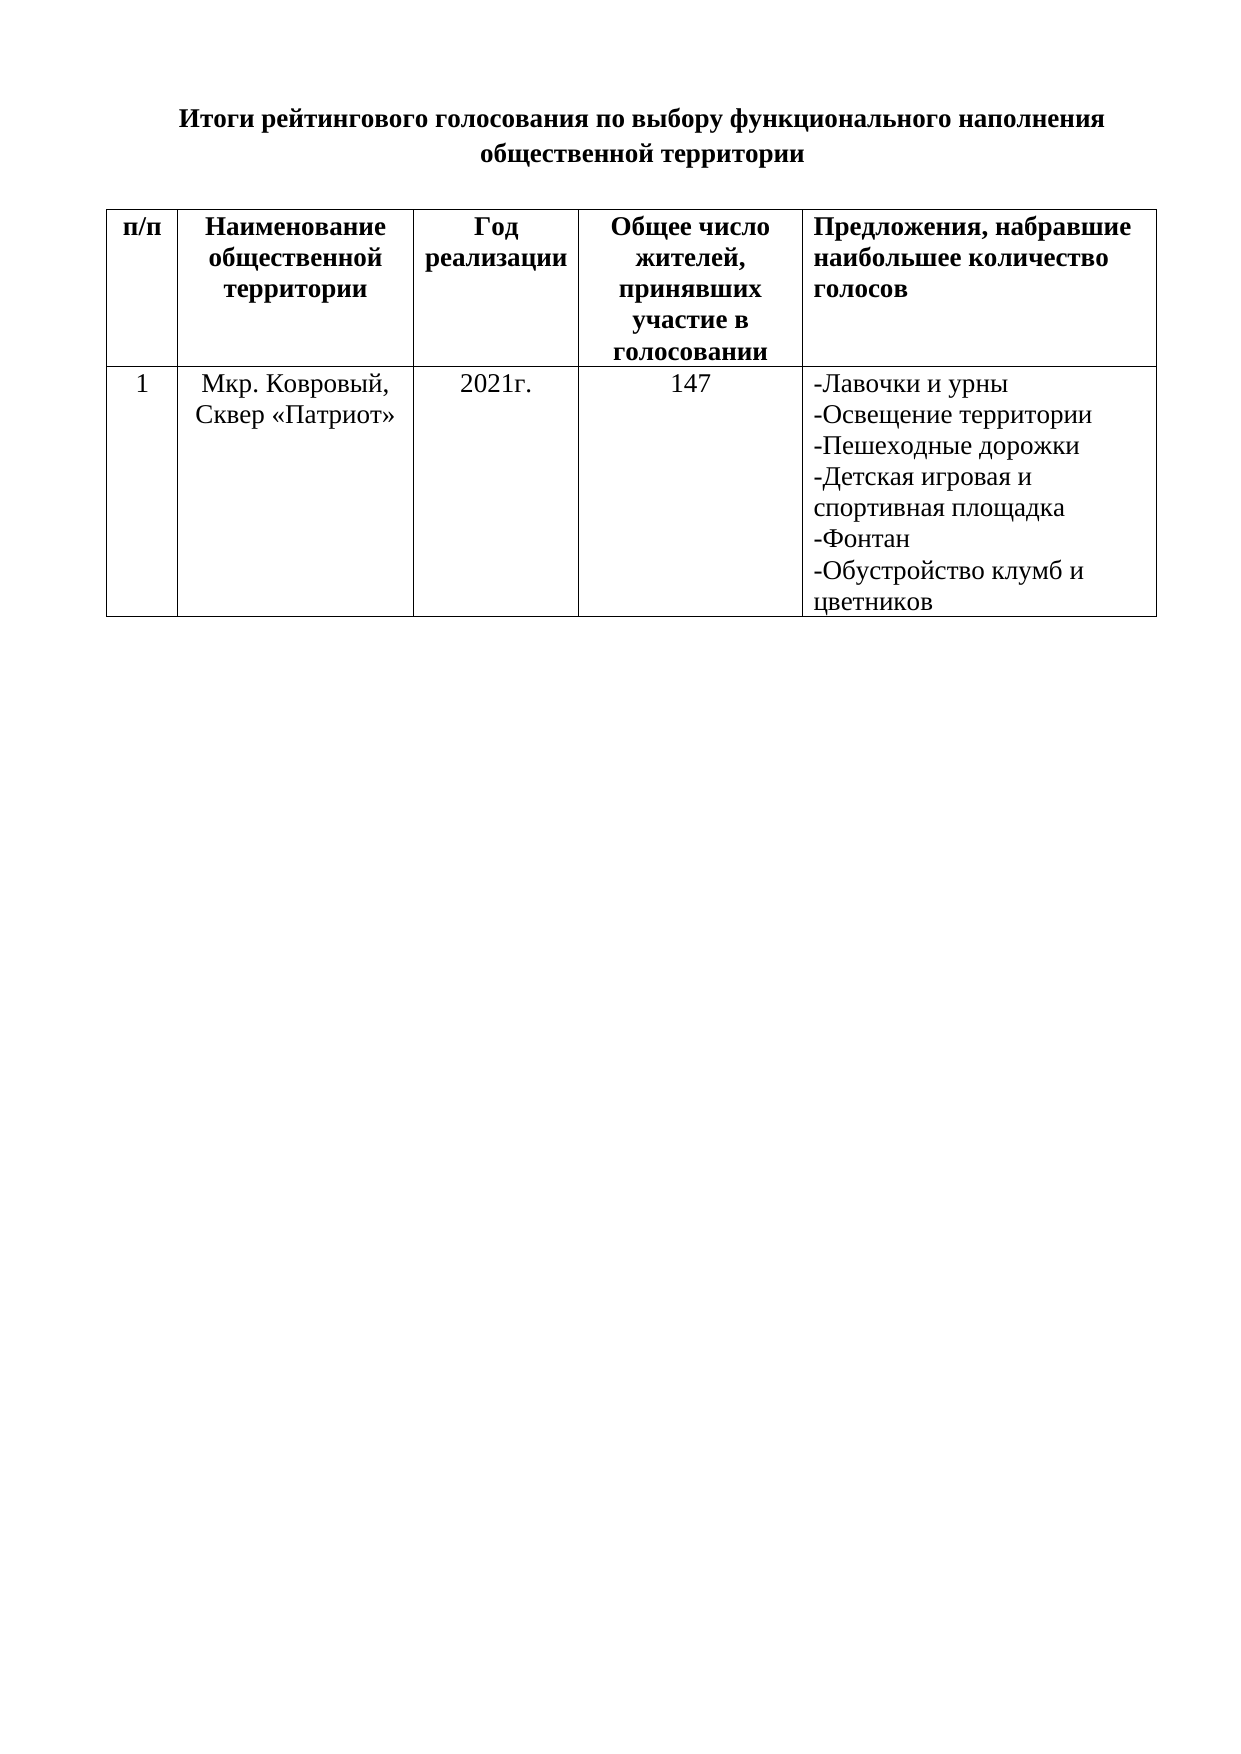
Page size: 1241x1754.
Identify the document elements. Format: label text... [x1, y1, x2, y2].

table_cell 1 [107, 367, 177, 616]
table_header Предложения, набравшие наибольшее количество голосов [803, 210, 1156, 366]
table_cell Мкр. Ковровый, Сквер «Патриот» [178, 367, 413, 616]
table_header Год реализации [414, 210, 578, 366]
table_cell 2021г. [414, 367, 578, 616]
table_cell 147 [579, 367, 802, 616]
text Итоги рейтингового голосования по выбору функционального наполнения общественной территории [118, 102, 1166, 169]
table_cell -Лавочки и урны -Освещение территории -Пешеходные дорожки -Детская игровая и спортивная площадка -Фонтан -Обустройство клумб и цветников [803, 367, 1156, 616]
table_header Общее число жителей, принявших участие в голосовании [579, 210, 802, 366]
table_header п/п [107, 210, 177, 366]
table_header Наименование общественной территории [178, 210, 413, 366]
